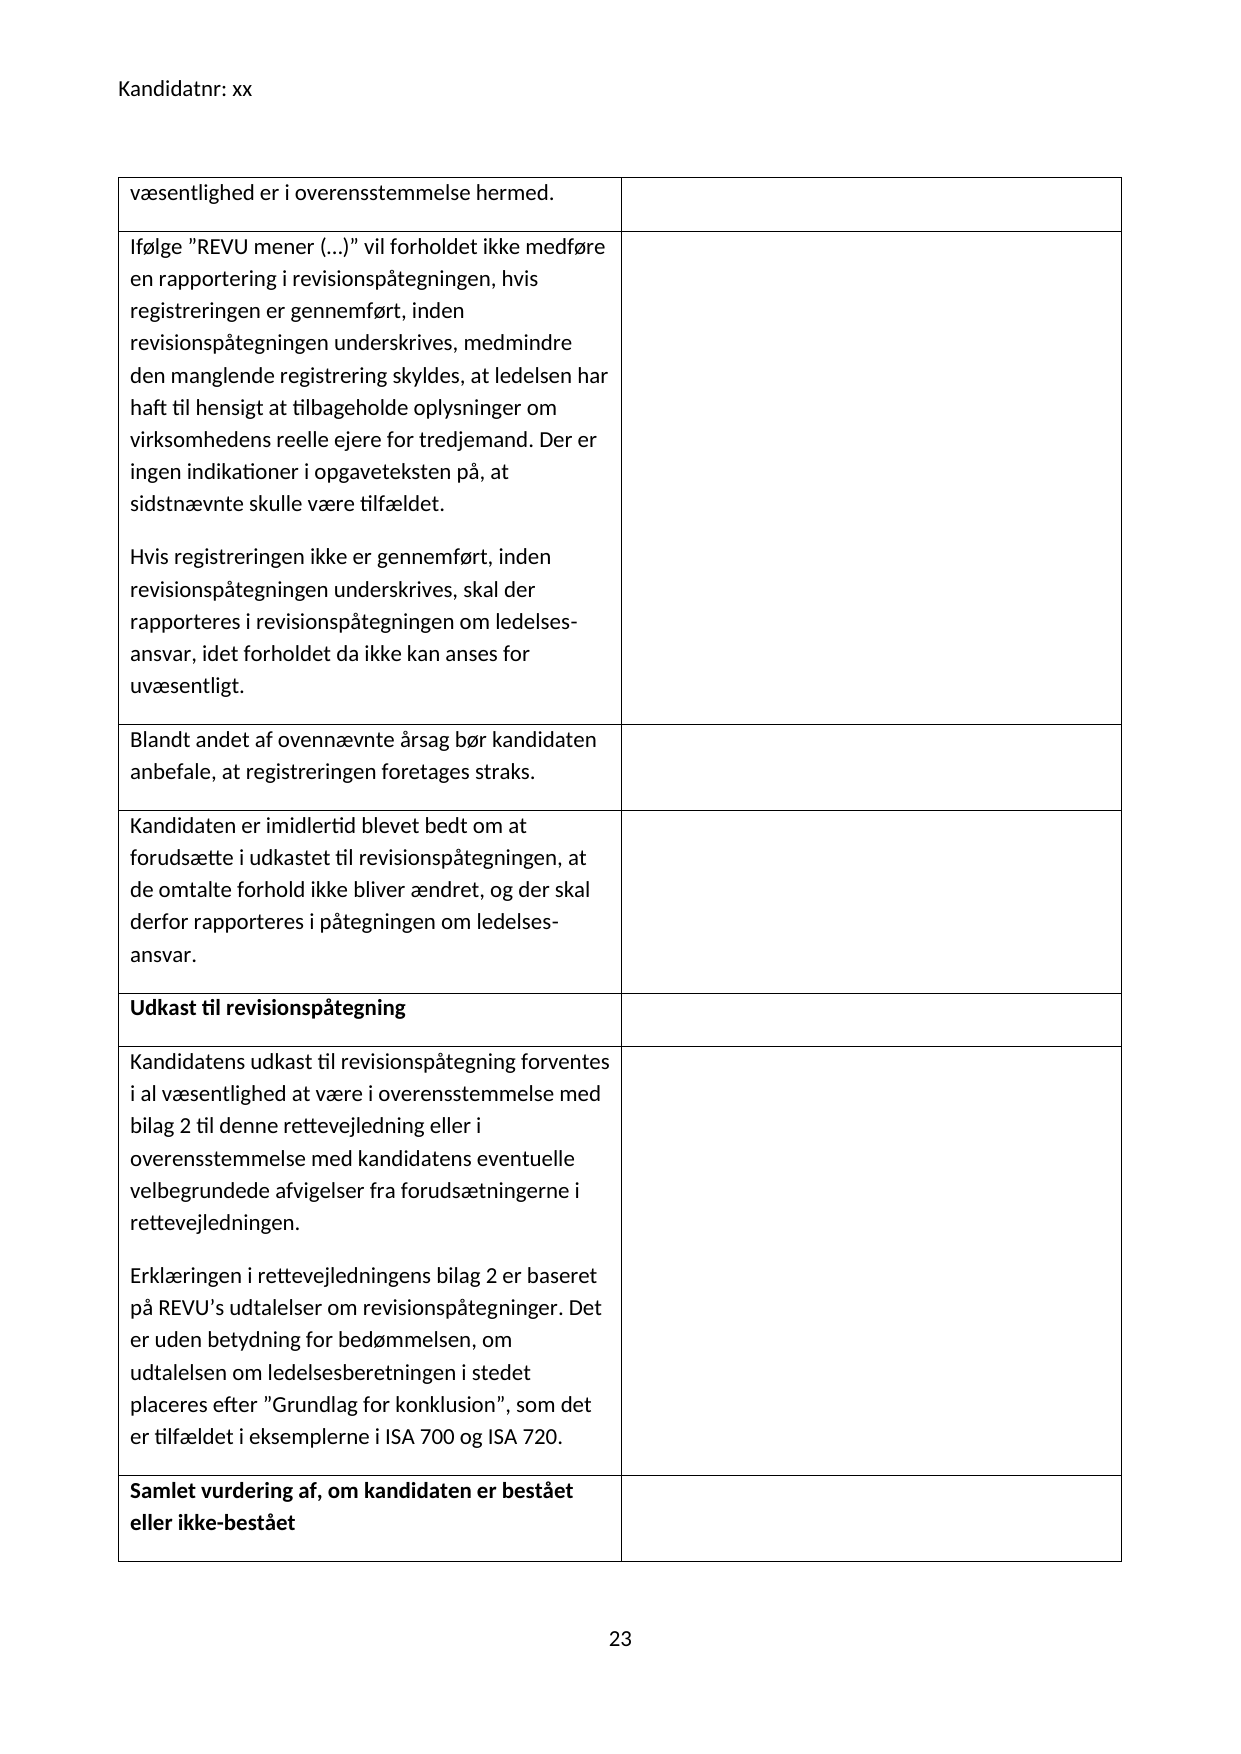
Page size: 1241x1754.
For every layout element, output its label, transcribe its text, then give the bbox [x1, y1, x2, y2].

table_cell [119, 178, 621, 231]
table_cell [622, 232, 1121, 724]
table_cell Samlet vurdering af, om kandidaten er bestået eller ikke-bestået [119, 1476, 621, 1561]
table_cell Ifølge ”REVU mener (…)” vil forholdet ikke medføre en rapportering i revisionspåtegningen, hvis registreringen er gennemført, inden revisionspåtegningen underskrives, medmindre den manglende registrering skyldes, at ledelsen har haft til hensigt at tilbageholde oplysninger om virksomhedens reelle ejere for tredjemand. Der er ingen indikationer i opgaveteksten på, at sidstnævnte skulle være tilfældet. Hvis registreringen ikke er gennemført, inden revisionspåtegningen underskrives, skal der rapporteres i revisionspåtegningen om ledelsesansvar, idet forholdet da ikke kan anses for uvæsentligt. [119, 232, 621, 724]
table_cell [622, 811, 1121, 992]
table_cell [622, 994, 1121, 1046]
table_cell [622, 178, 1121, 231]
table_cell [622, 1476, 1121, 1561]
table_cell Udkast til revisionspåtegning [119, 994, 621, 1046]
table_cell [622, 725, 1121, 810]
table_cell [622, 1047, 1121, 1475]
table_cell Blandt andet af ovennævnte årsag bør kandidaten anbefale, at registreringen foretages straks. [119, 725, 621, 810]
table_cell Kandidaten er imidlertid blevet bedt om at forudsætte i udkastet til revisionspåtegningen, at de omtalte forhold ikke bliver ændret, og der skal derfor rapporteres i påtegningen om ledelsesansvar. [119, 811, 621, 992]
table_cell Kandidatens udkast til revisionspåtegning forventes i al væsentlighed at være i overensstemmelse med bilag 2 til denne rettevejledning eller i overensstemmelse med kandidatens eventuelle velbegrundede afvigelser fra forudsætningerne i rettevejledningen. Erklæringen i rettevejledningens bilag 2 er baseret på REVU’s udtalelser om revisionspåtegninger. Det er uden betydning for bedømmelsen, om udtalelsen om ledelsesberetningen i stedet placeres efter ”Grundlag for konklusion”, som det er tilfældet i eksemplerne i ISA 700 og ISA 720. [119, 1047, 621, 1475]
